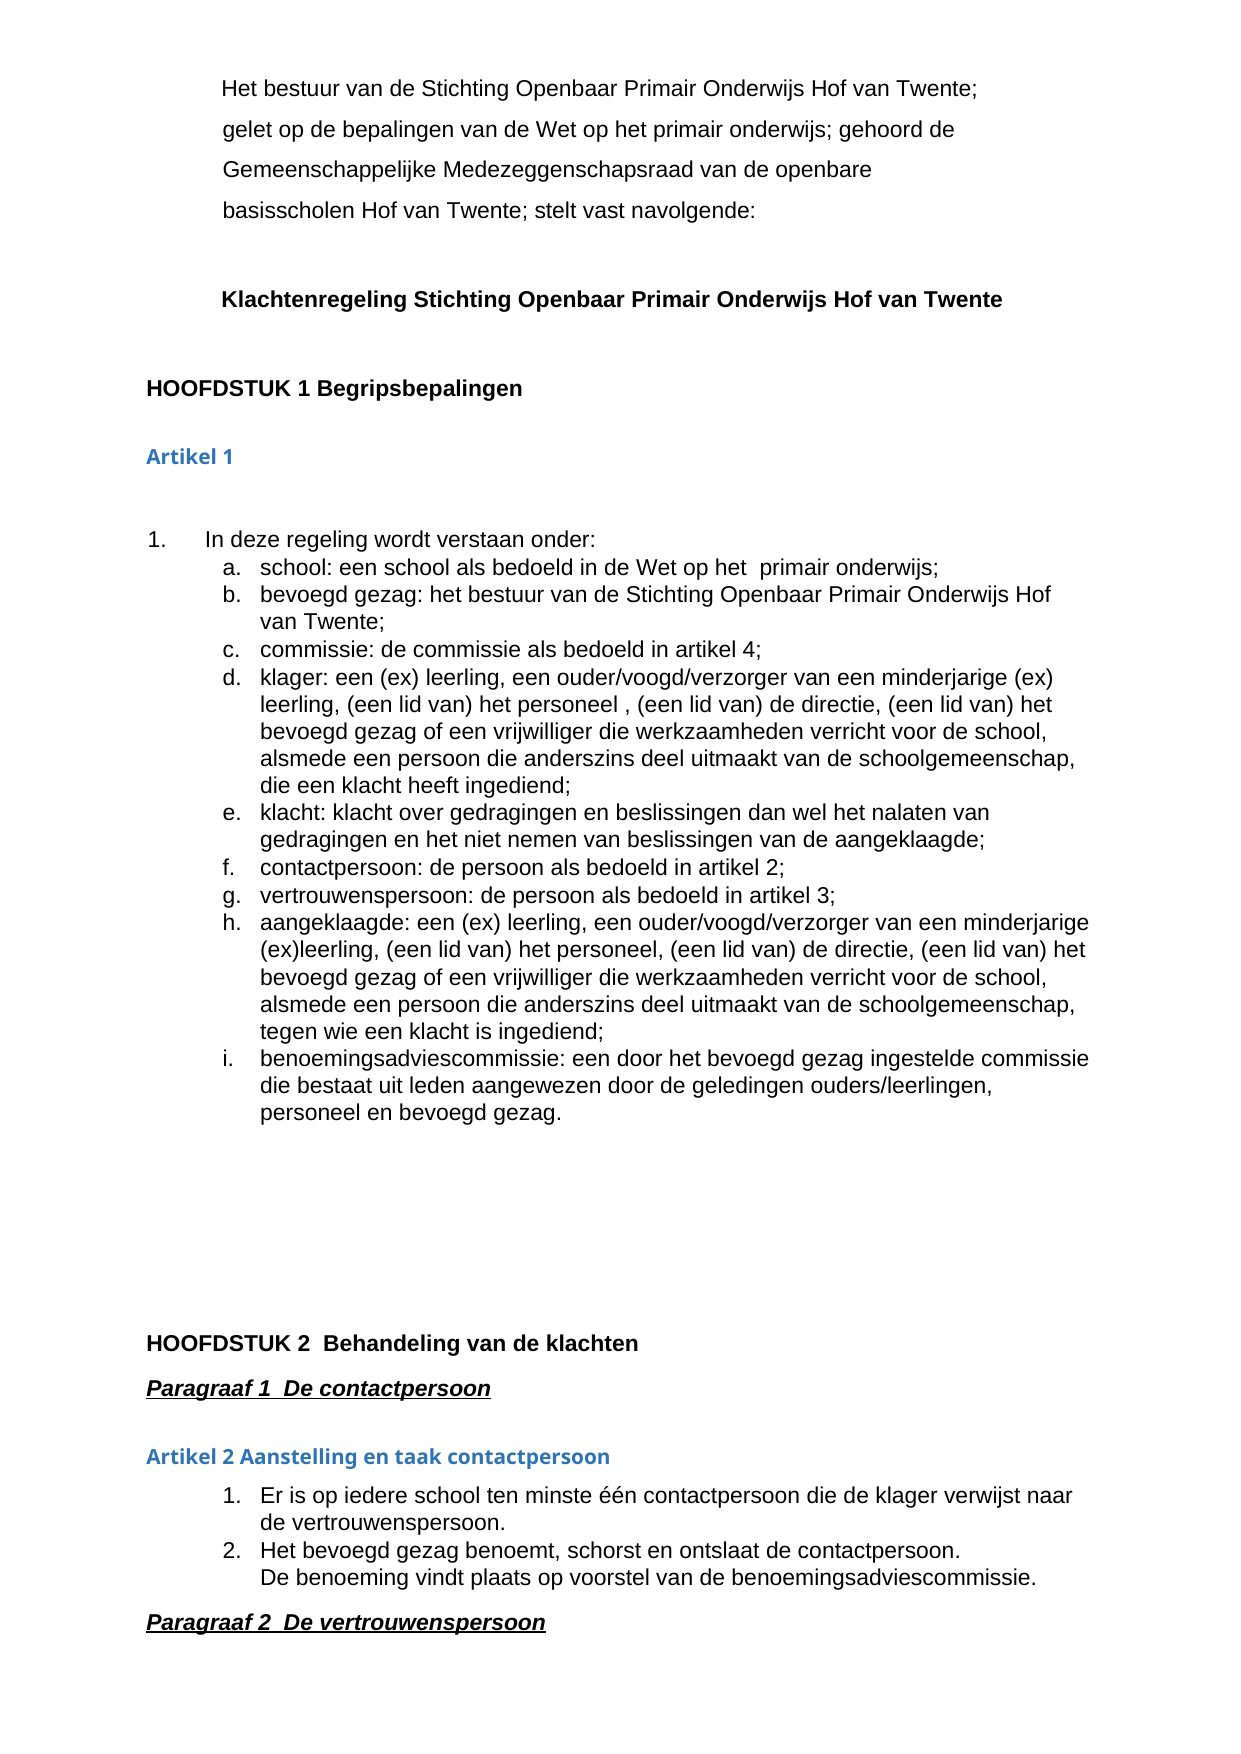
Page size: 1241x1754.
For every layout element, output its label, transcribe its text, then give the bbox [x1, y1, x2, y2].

text Klachtenregeling Stichting Openbaar Primair Onderwijs Hof van Twente [221, 286, 1097, 312]
subtitle Artikel 1 [146, 442, 1097, 471]
text Het bestuur van de Stichting Openbaar Primair Onderwijs Hof van Twente; gelet op de bepalingen van de Wet op het primair onderwijs; gehoord de Gemeenschappelijke Medezeggenschapsraad van de openbare basisscholen Hof van Twente; stelt vast navolgende: [221, 75, 994, 223]
text Paragraaf 2 De vertrouwenspersoon [146, 1609, 1097, 1635]
text 1. In deze regeling wordt verstaan onder: [147, 526, 1093, 552]
list school: een school als bedoeld in de Wet op het primair onderwijs; [222, 553, 1093, 580]
text HOOFDSTUK 2 Behandeling van de klachten [146, 1330, 1097, 1356]
subtitle Artikel 2 Aanstelling en taak contactpersoon [146, 1442, 1097, 1471]
text De benoeming vindt plaats op voorstel van de benoemingsadviescommissie. [260, 1564, 1093, 1591]
text Paragraaf 1 De contactpersoon [146, 1375, 1097, 1401]
list commissie: de commissie als bedoeld in artikel 4; [222, 636, 1093, 662]
list klager: een (ex) leerling, een ouder/voogd/verzorger van een minderjarige (ex) leerling, (een lid van) het personeel , (een lid van) de directie, (een lid van) het bevoegd gezag of een vrijwilliger die werkzaamheden verricht voor de school, alsmede een persoon die anderszins deel uitmaakt van de schoolgemeenschap, die een klacht heeft ingediend; [222, 663, 1093, 798]
text HOOFDSTUK 1 Begripsbepalingen [146, 375, 1097, 401]
list klacht: klacht over gedragingen en beslissingen dan wel het nalaten van gedragingen en het niet nemen van beslissingen van de aangeklaagde; [222, 799, 1093, 853]
list benoemingsadviescommissie: een door het bevoegd gezag ingestelde commissie die bestaat uit leden aangewezen door de geledingen ouders/leerlingen, personeel en bevoegd gezag. [222, 1045, 1093, 1126]
list Er is op iedere school ten minste één contactpersoon die de klager verwijst naar de vertrouwenspersoon. [222, 1482, 1093, 1535]
list aangeklaagde: een (ex) leerling, een ouder/voogd/verzorger van een minderjarige (ex)leerling, (een lid van) het personeel, (een lid van) de directie, (een lid van) het bevoegd gezag of een vrijwilliger die werkzaamheden verricht voor de school, alsmede een persoon die anderszins deel uitmaakt van de schoolgemeenschap, tegen wie een klacht is ingediend; [222, 909, 1093, 1044]
list Het bevoegd gezag benoemt, schorst en ontslaat de contactpersoon. [222, 1537, 1093, 1563]
list contactpersoon: de persoon als bedoeld in artikel 2; [222, 854, 1093, 880]
list bevoegd gezag: het bestuur van de Stichting Openbaar Primair Onderwijs Hof van Twente; [222, 581, 1093, 634]
list vertrouwenspersoon: de persoon als bedoeld in artikel 3; [222, 882, 1093, 908]
